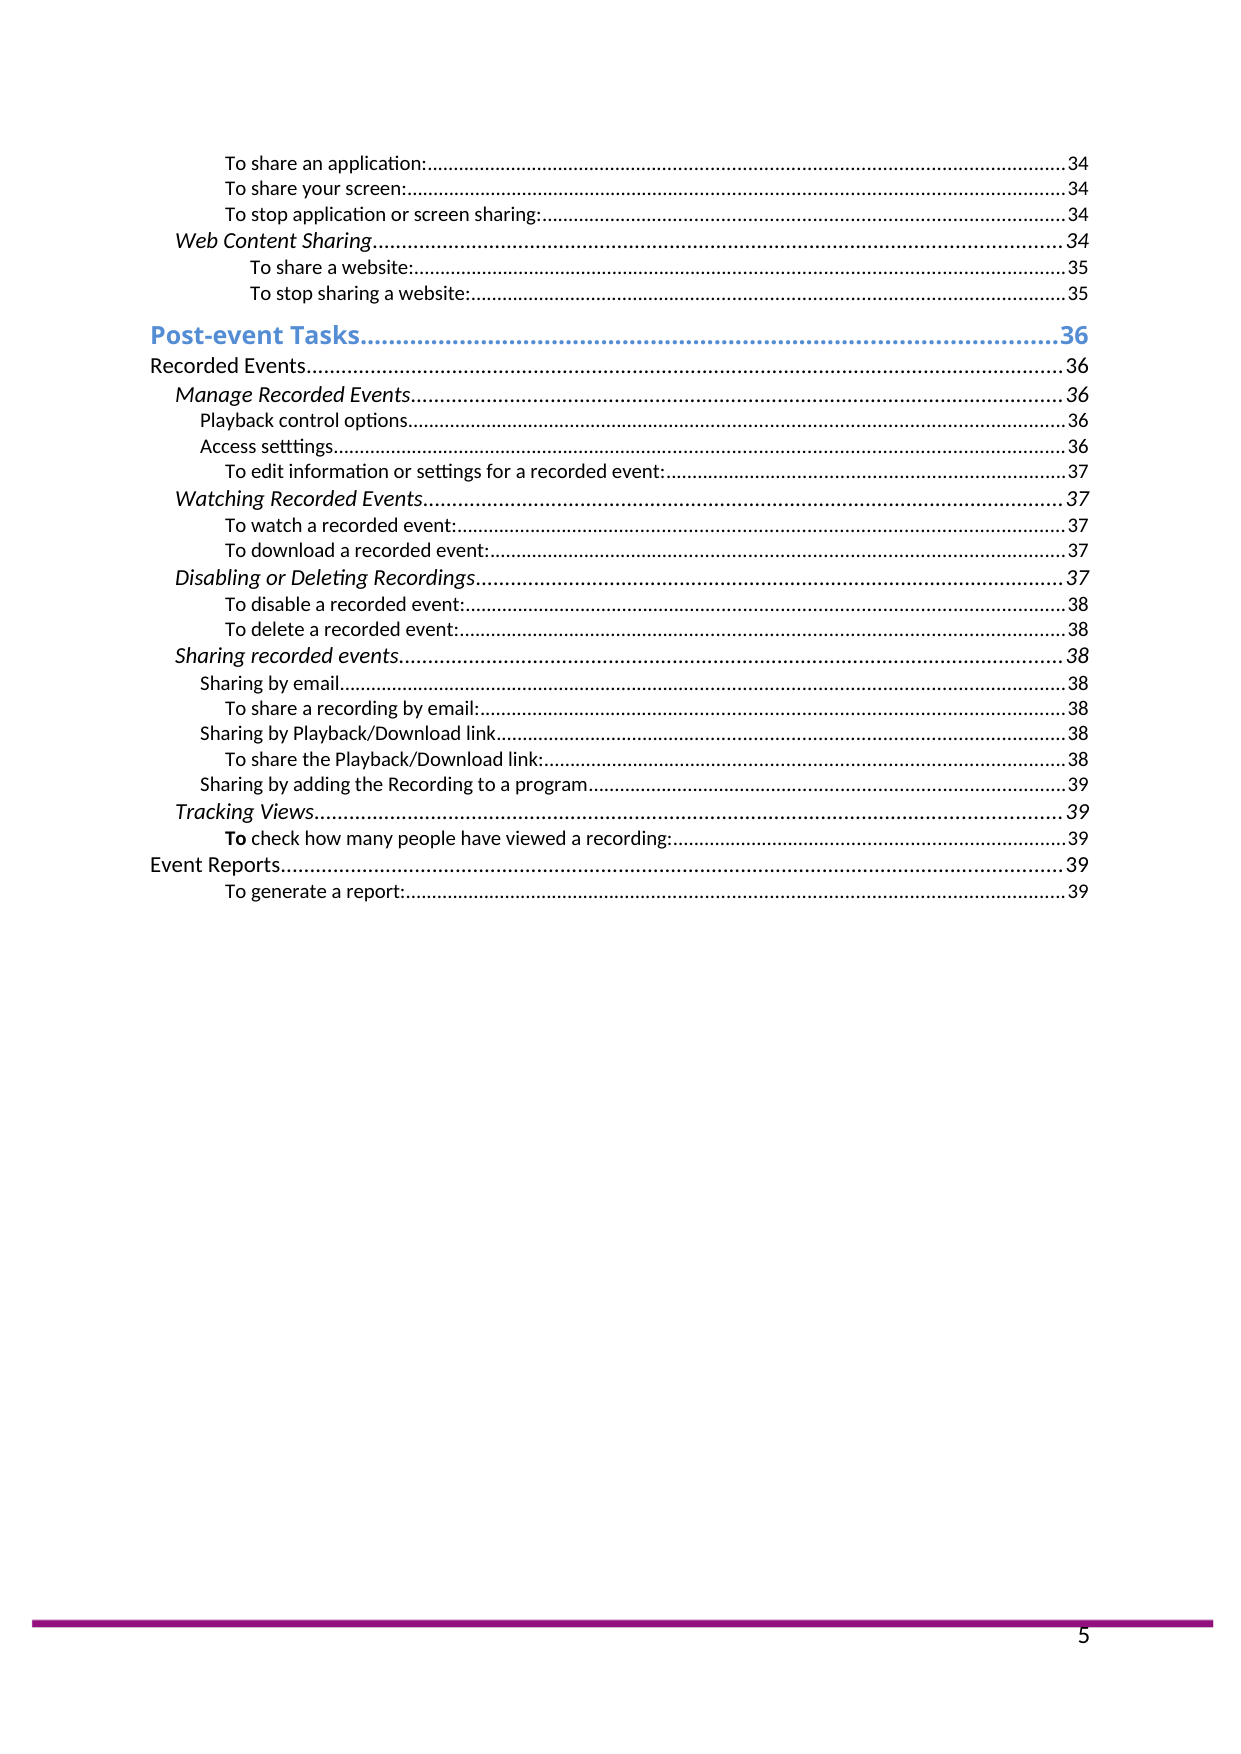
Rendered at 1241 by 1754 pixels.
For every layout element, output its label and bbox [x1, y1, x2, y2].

picture [31, 1619, 1215, 1629]
